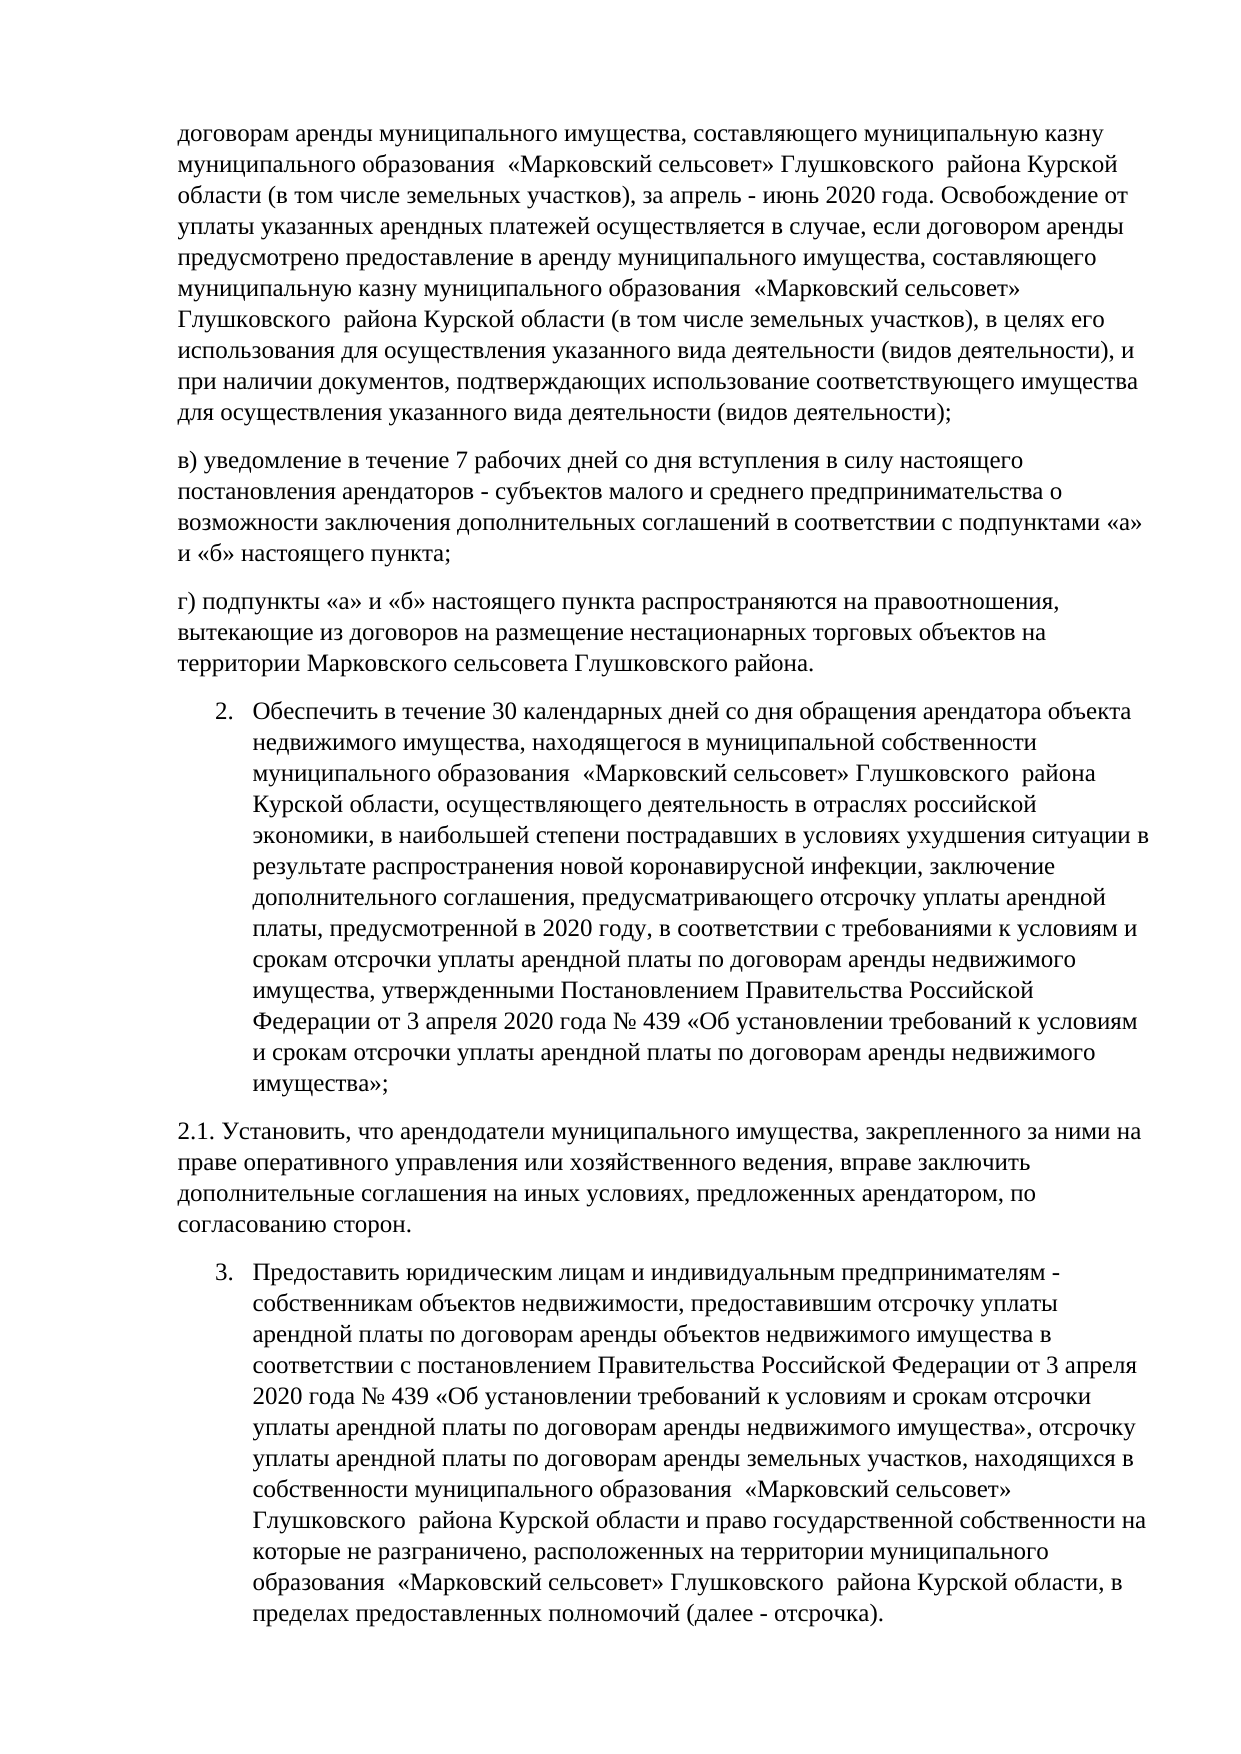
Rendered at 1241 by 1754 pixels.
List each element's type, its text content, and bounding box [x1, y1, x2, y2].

list Обеспечить в течение 30 календарных дней со дня обращения арендатора объекта недвижимого имущества, находящегося в муниципальной собственности муниципального образования «Марковский сельсовет» Глушковского района Курской области, осуществляющего деятельность в отраслях российской экономики, в наибольшей степени пострадавших в условиях ухудшения ситуации в результате распространения новой коронавирусной инфекции, заключение дополнительного соглашения, предусматривающего отсрочку уплаты арендной платы, предусмотренной в 2020 году, в соответствии с требованиями к условиям и срокам отсрочки уплаты арендной платы по договорам аренды недвижимого имущества, утвержденными Постановлением Правительства Российской Федерации от 3 апреля 2020 года № 439 «Об установлении требований к условиям и срокам отсрочки уплаты арендной платы по договорам аренды недвижимого имущества»; [215, 696, 1152, 1097]
text г) подпункты «а» и «б» настоящего пункта распространяются на правоотношения, вытекающие из договоров на размещение нестационарных торговых объектов на территории Марковского сельсовета Глушковского района. [177, 586, 1152, 677]
list Предоставить юридическим лицам и индивидуальным предпринимателям - собственникам объектов недвижимости, предоставившим отсрочку уплаты арендной платы по договорам аренды объектов недвижимого имущества в соответствии с постановлением Правительства Российской Федерации от 3 апреля 2020 года № 439 «Об установлении требований к условиям и срокам отсрочки уплаты арендной платы по договорам аренды недвижимого имущества», отсрочку уплаты арендной платы по договорам аренды земельных участков, находящихся в собственности муниципального образования «Марковский сельсовет» Глушковского района Курской области и право государственной собственности на которые не разграничено, расположенных на территории муниципального образования «Марковский сельсовет» Глушковского района Курской области, в пределах предоставленных полномочий (далее - отсрочка). [215, 1257, 1152, 1627]
text 2.1. Установить, что арендодатели муниципального имущества, закрепленного за ними на праве оперативного управления или хозяйственного ведения, вправе заключить дополнительные соглашения на иных условиях, предложенных арендатором, по согласованию сторон. [177, 1116, 1152, 1238]
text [177, 118, 1152, 426]
text в) уведомление в течение 7 рабочих дней со дня вступления в силу настоящего постановления арендаторов - субъектов малого и среднего предпринимательства о возможности заключения дополнительных соглашений в соответствии с подпунктами «а» и «б» настоящего пункта; [177, 445, 1152, 567]
